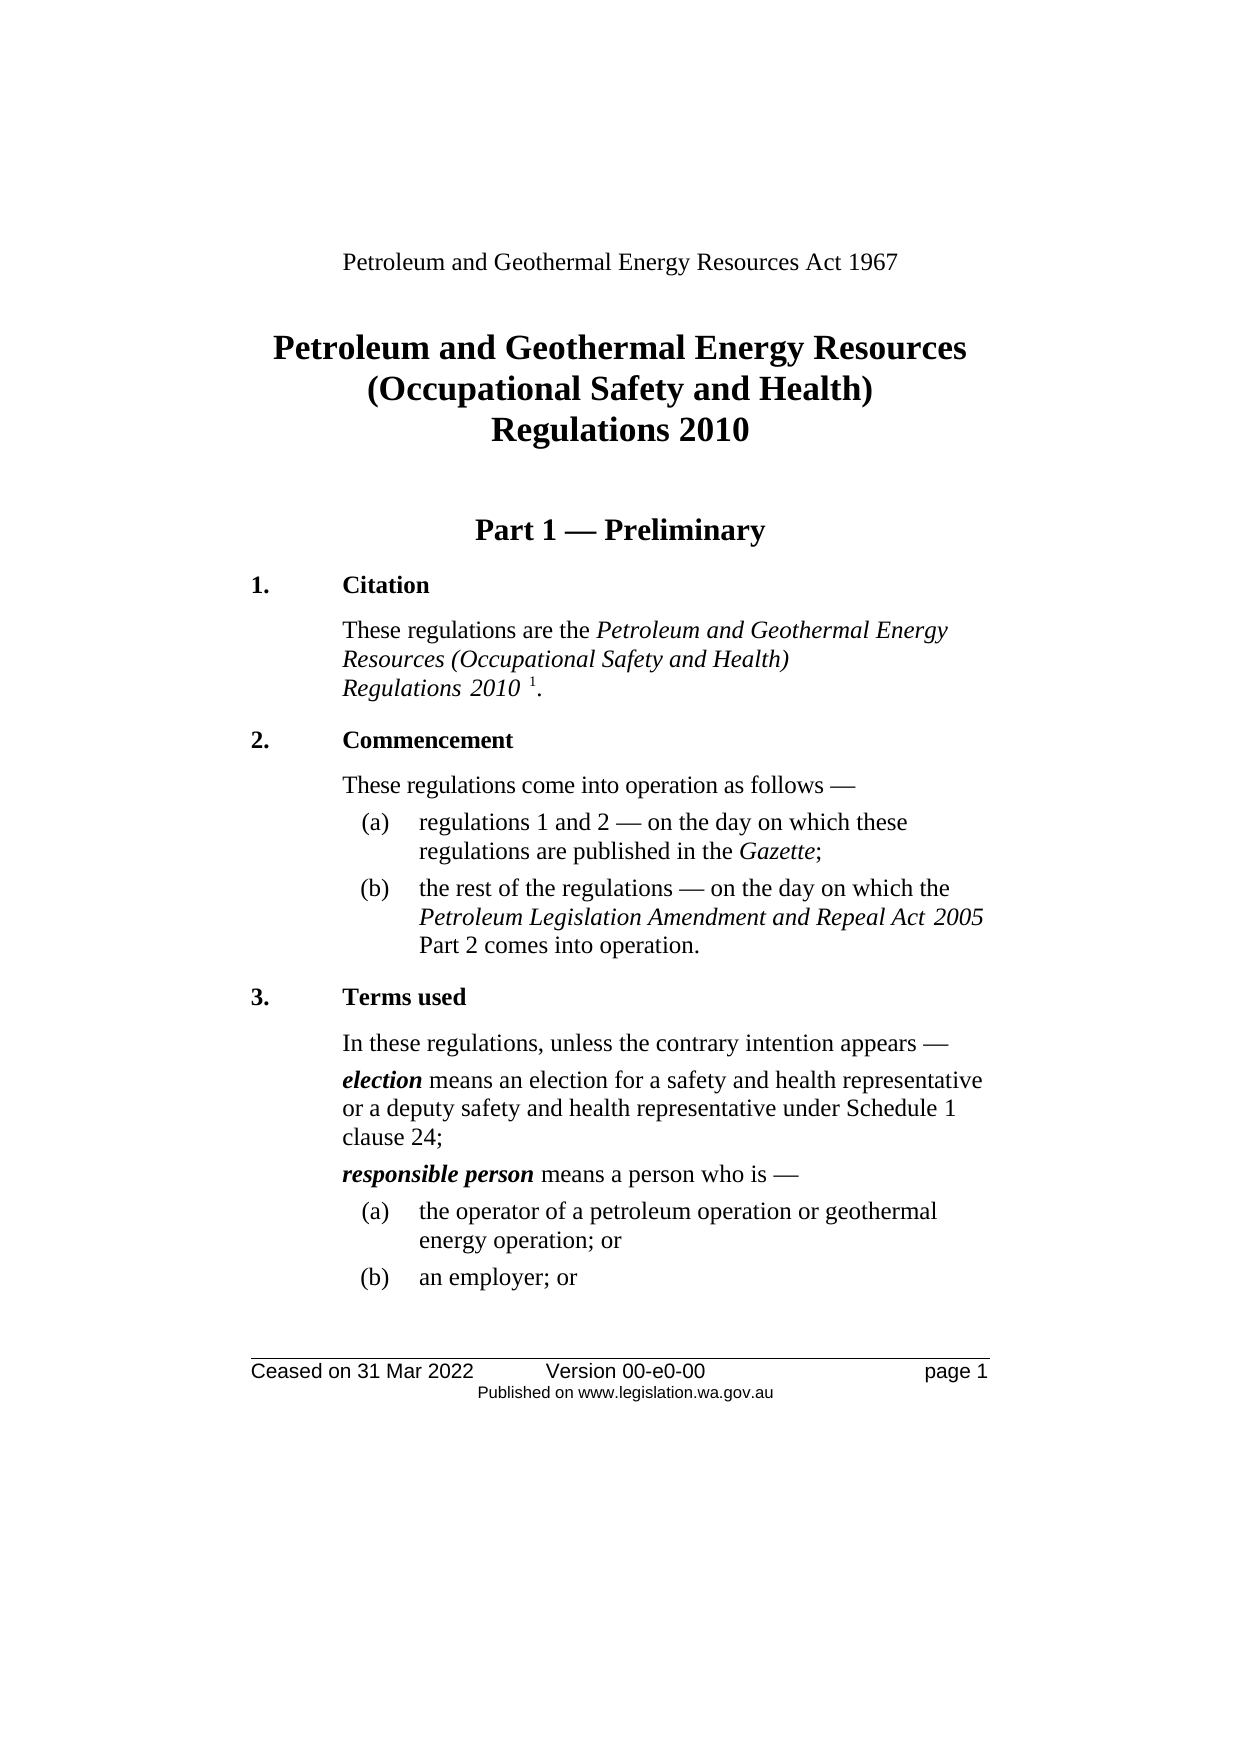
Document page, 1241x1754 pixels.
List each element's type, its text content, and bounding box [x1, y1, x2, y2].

text (b) the rest of the regulations — on the day on which the Petroleum Legislation Amendment and Repeal Act 2005 Part 2 comes into operation. [251, 873, 990, 959]
subtitle Part 1 — Preliminary [251, 511, 990, 547]
subtitle 1. Citation [251, 570, 990, 599]
subtitle 2. Commencement [251, 725, 990, 753]
text These regulations come into operation as follows — [251, 770, 990, 799]
text Petroleum and Geothermal Energy Resources (Occupational Safety and Health) Regulations 2010 [251, 326, 990, 449]
subtitle 3. Terms used [251, 982, 990, 1011]
text (b) an employer; or [251, 1262, 990, 1291]
text In these regulations, unless the contrary intention appears — [251, 1028, 990, 1056]
text These regulations are the Petroleum and Geothermal Energy Resources (Occupational Safety and Health) Regulations 2010 1. [251, 616, 990, 702]
text responsible person means a person who is — [251, 1159, 990, 1188]
text Petroleum and Geothermal Energy Resources Act 1967 [251, 247, 990, 276]
text election means an election for a safety and health representative or a deputy safety and health representative under Schedule 1 clause 24; [251, 1065, 990, 1151]
text (a) regulations 1 and 2 — on the day on which these regulations are published in the Gazette; [251, 807, 990, 865]
text (a) the operator of a petroleum operation or geothermal energy operation; or [251, 1196, 990, 1254]
